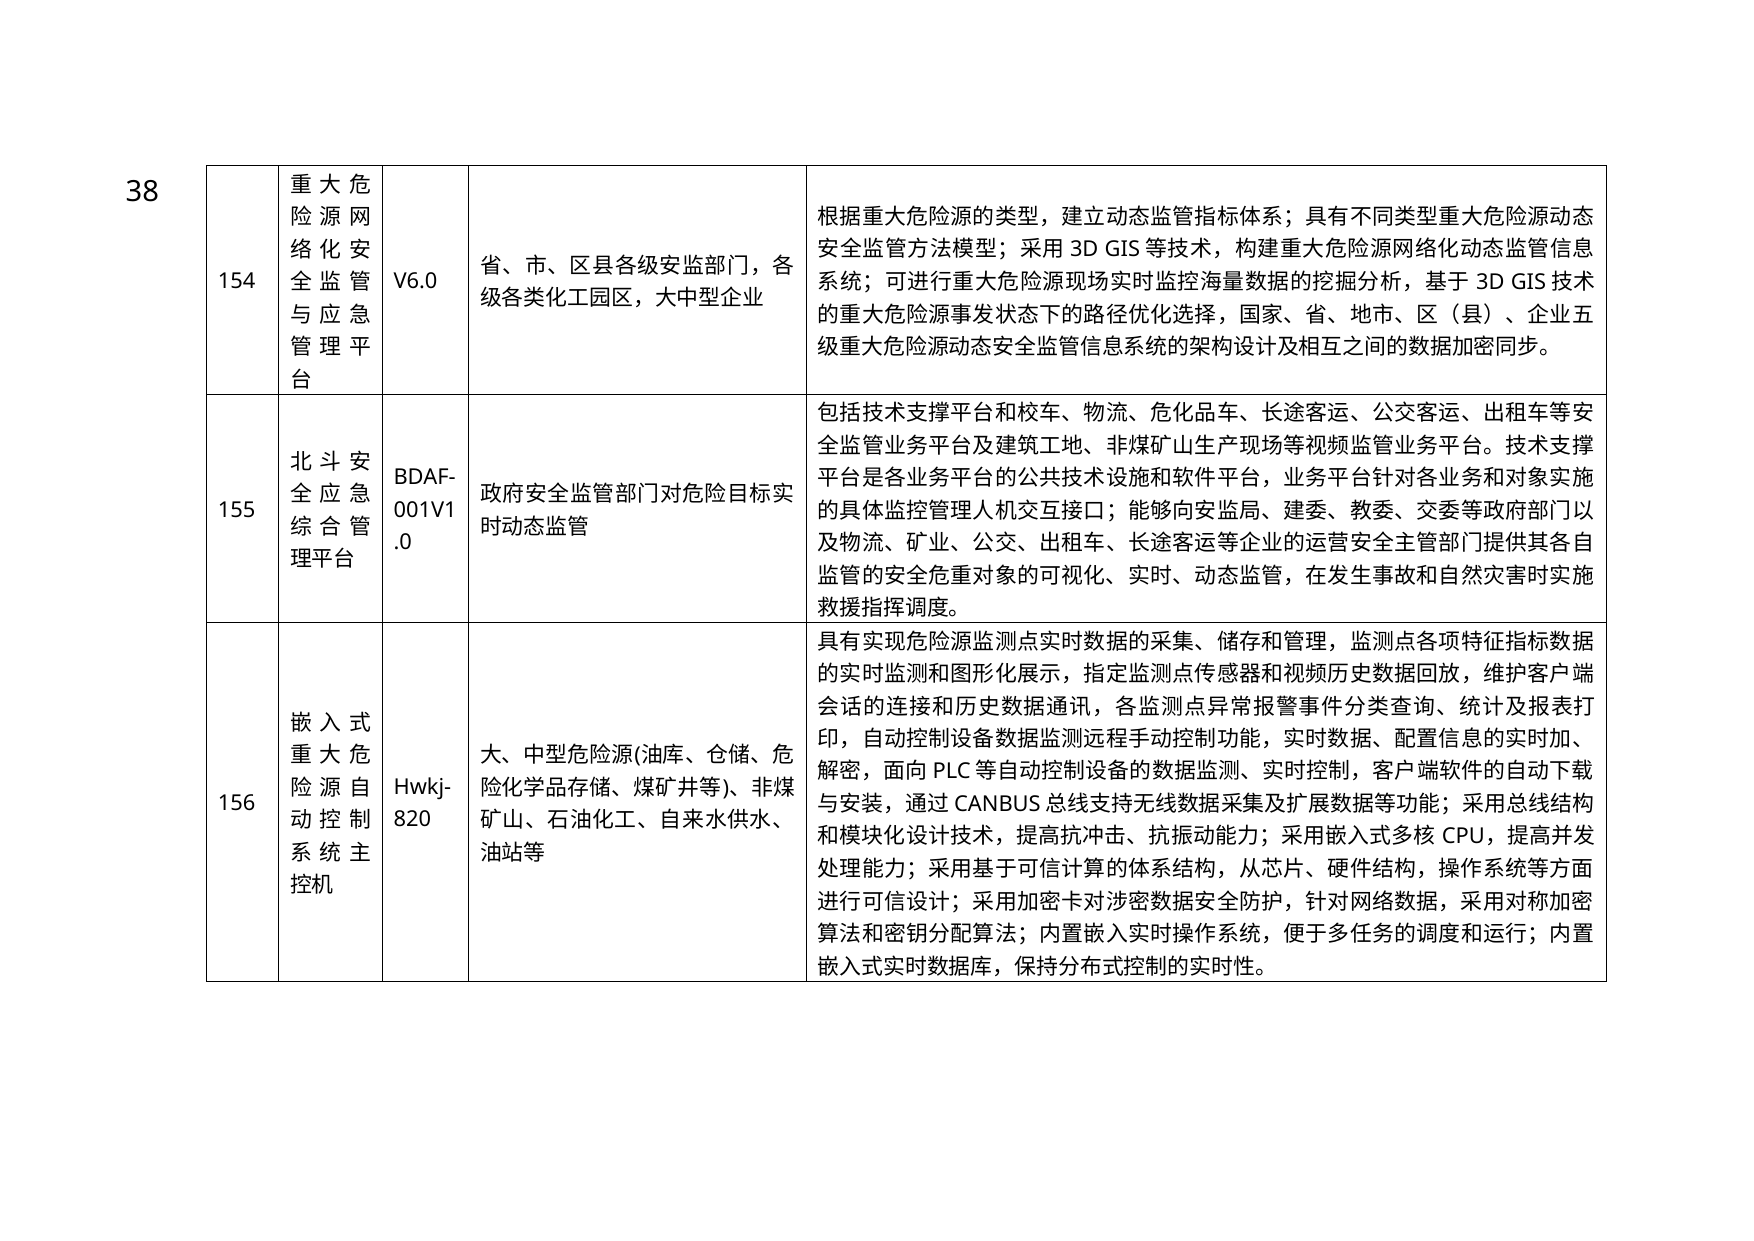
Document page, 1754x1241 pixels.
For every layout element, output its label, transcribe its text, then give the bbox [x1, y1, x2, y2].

table_cell 具有实现危险源监测点实时数据的采集、储存和管理，监测点各项特征指标数据的实时监测和图形化展示，指定监测点传感器和视频历史数据回放，维护客户端会话的连接和历史数据通讯，各监测点异常报警事件分类查询、统计及报表打印，自动控制设备数据监测远程手动控制功能，实时数据、配置信息的实时加、解密，面向PLC等自动控制设备的数据监测、实时控制，客户端软件的自动下载与安装，通过CANBUS总线支持无线数据采集及扩展数据等功能；采用总线结构和模块化设计技术，提高抗冲击、抗振动能力；采用嵌入式多核CPU，提高并发处理能力；采用基于可信计算的体系结构，从芯片、硬件结构，操作系统等方面进行可信设计；采用加密卡对涉密数据安全防护，针对网络数据，采用对称加密算法和密钥分配算法；内置嵌入实时操作系统，便于多任务的调度和运行；内置嵌入式实时数据库，保持分布式控制的实时性。 [807, 623, 1606, 981]
table_cell 省、市、区县各级安监部门，各级各类化工园区，大中型企业 [469, 166, 806, 394]
table_cell 155 [207, 395, 278, 622]
table_cell 大、中型危险源(油库、仓储、危险化学品存储、煤矿井等)、非煤矿山、石油化工、自来水供水、油站等 [469, 623, 806, 981]
table_cell 154 [207, 166, 278, 394]
table_cell 政府安全监管部门对危险目标实时动态监管 [469, 395, 806, 622]
table_cell Hwkj-820 [383, 623, 468, 981]
table_cell 北斗安全应急综合管理平台 [279, 395, 382, 622]
table_cell 重大危险源网络化安全监管与应急管理平台 [279, 166, 382, 394]
table_cell V6.0 [383, 166, 468, 394]
table_cell 根据重大危险源的类型，建立动态监管指标体系；具有不同类型重大危险源动态安全监管方法模型；采用3D GIS等技术，构建重大危险源网络化动态监管信息系统；可进行重大危险源现场实时监控海量数据的挖掘分析，基于3D GIS技术的重大危险源事发状态下的路径优化选择，国家、省、地市、区（县）、企业五级重大危险源动态安全监管信息系统的架构设计及相互之间的数据加密同步。 [807, 166, 1606, 394]
table_cell 嵌入式重大危险源自动控制系统主控机 [279, 623, 382, 981]
table_cell BDAF-001V1.0 [383, 395, 468, 622]
table_cell 包括技术支撑平台和校车、物流、危化品车、长途客运、公交客运、出租车等安全监管业务平台及建筑工地、非煤矿山生产现场等视频监管业务平台。技术支撑平台是各业务平台的公共技术设施和软件平台，业务平台针对各业务和对象实施的具体监控管理人机交互接口；能够向安监局、建委、教委、交委等政府部门以及物流、矿业、公交、出租车、长途客运等企业的运营安全主管部门提供其各自监管的安全危重对象的可视化、实时、动态监管，在发生事故和自然灾害时实施救援指挥调度。 [807, 395, 1606, 622]
table_cell 156 [207, 623, 278, 981]
